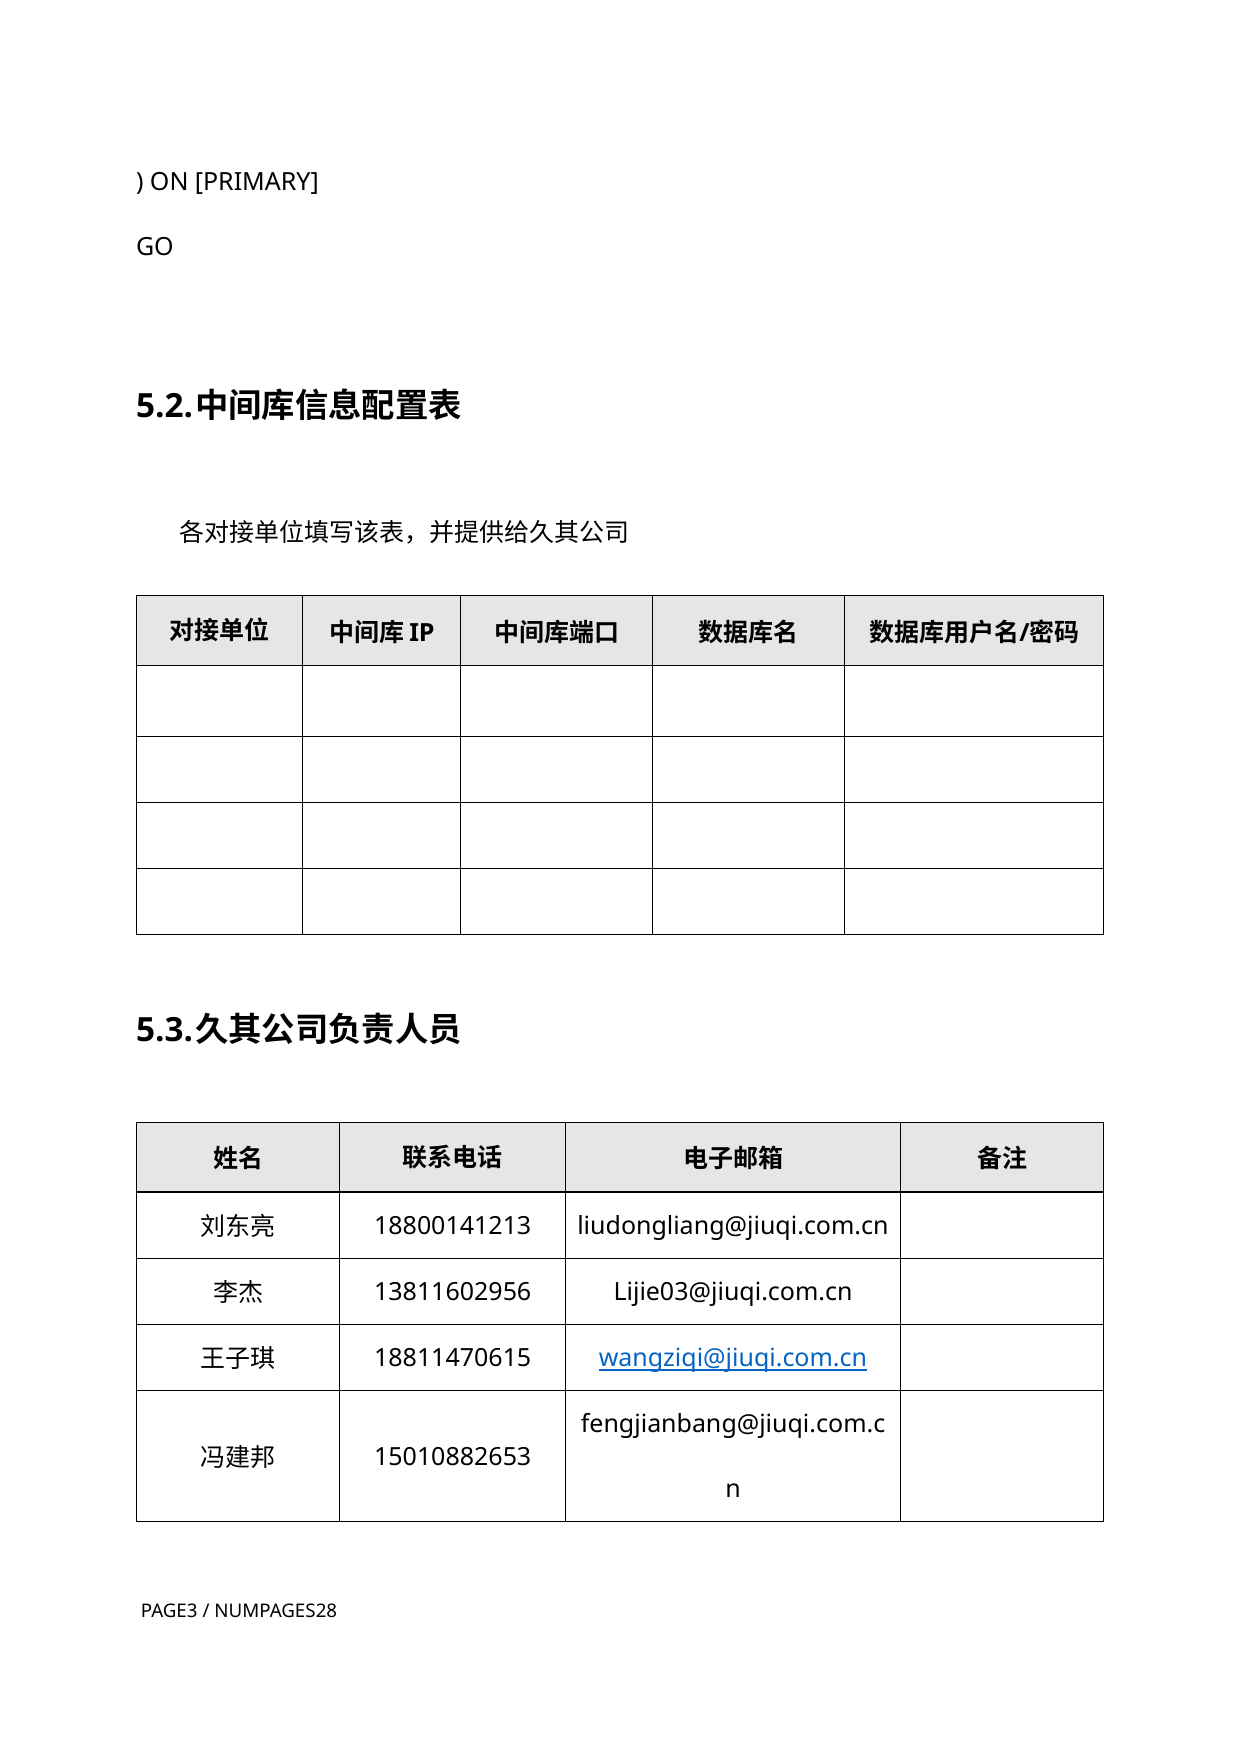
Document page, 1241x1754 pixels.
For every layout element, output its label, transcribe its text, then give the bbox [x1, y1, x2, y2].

table_header 备注 [901, 1123, 1103, 1191]
table_header 联系电话 [340, 1123, 565, 1191]
table_cell [653, 803, 844, 868]
table_cell [303, 869, 460, 934]
table_cell 王子琪 [137, 1325, 339, 1389]
table_cell [845, 737, 1103, 802]
table_cell [137, 737, 302, 802]
table_cell wangziqi@jiuqi.com.cn [566, 1325, 900, 1389]
table_cell 李杰 [137, 1259, 339, 1323]
table_header 电子邮箱 [566, 1123, 900, 1191]
table_cell [461, 803, 652, 868]
subtitle 久其公司负责人员 [136, 994, 1104, 1059]
table_cell 18811470615 [340, 1325, 565, 1389]
table_cell 刘东亮 [137, 1193, 339, 1257]
table_cell [137, 666, 302, 736]
table_cell 冯建邦 [137, 1391, 339, 1521]
table_cell [845, 803, 1103, 868]
table_header 中间库IP [303, 596, 460, 665]
table_cell 18800141213 [340, 1193, 565, 1257]
table_cell [901, 1391, 1103, 1521]
table_cell [653, 737, 844, 802]
table_cell [137, 803, 302, 868]
table_cell [901, 1193, 1103, 1257]
table_cell [845, 869, 1103, 934]
table_header 对接单位 [137, 596, 302, 665]
table_cell Lijie03@jiuqi.com.cn [566, 1259, 900, 1323]
table_cell [461, 666, 652, 736]
table_header 数据库用户名/密码 [845, 596, 1103, 665]
table_cell liudongliang@jiuqi.com.cn [566, 1193, 900, 1257]
table_cell 13811602956 [340, 1259, 565, 1323]
table_cell [653, 666, 844, 736]
table_cell [303, 666, 460, 736]
table_header 姓名 [137, 1123, 339, 1191]
table_cell [461, 869, 652, 934]
table_cell [845, 666, 1103, 736]
table_cell 15010882653 [340, 1391, 565, 1521]
table_cell [303, 737, 460, 802]
table_header 中间库端口 [461, 596, 652, 665]
table_header 数据库名 [653, 596, 844, 665]
table_cell [901, 1325, 1103, 1389]
text GO [136, 213, 1104, 278]
table_cell [653, 869, 844, 934]
table_cell [303, 803, 460, 868]
table_cell [461, 737, 652, 802]
table_cell fengjianbang@jiuqi.com.cn [566, 1391, 900, 1521]
table_cell [901, 1259, 1103, 1323]
subtitle 中间库信息配置表 [136, 371, 1104, 436]
text ) ON [PRIMARY] [136, 148, 1104, 213]
text 各对接单位填写该表，并提供给久其公司 [136, 498, 1104, 563]
table_cell [137, 869, 302, 934]
